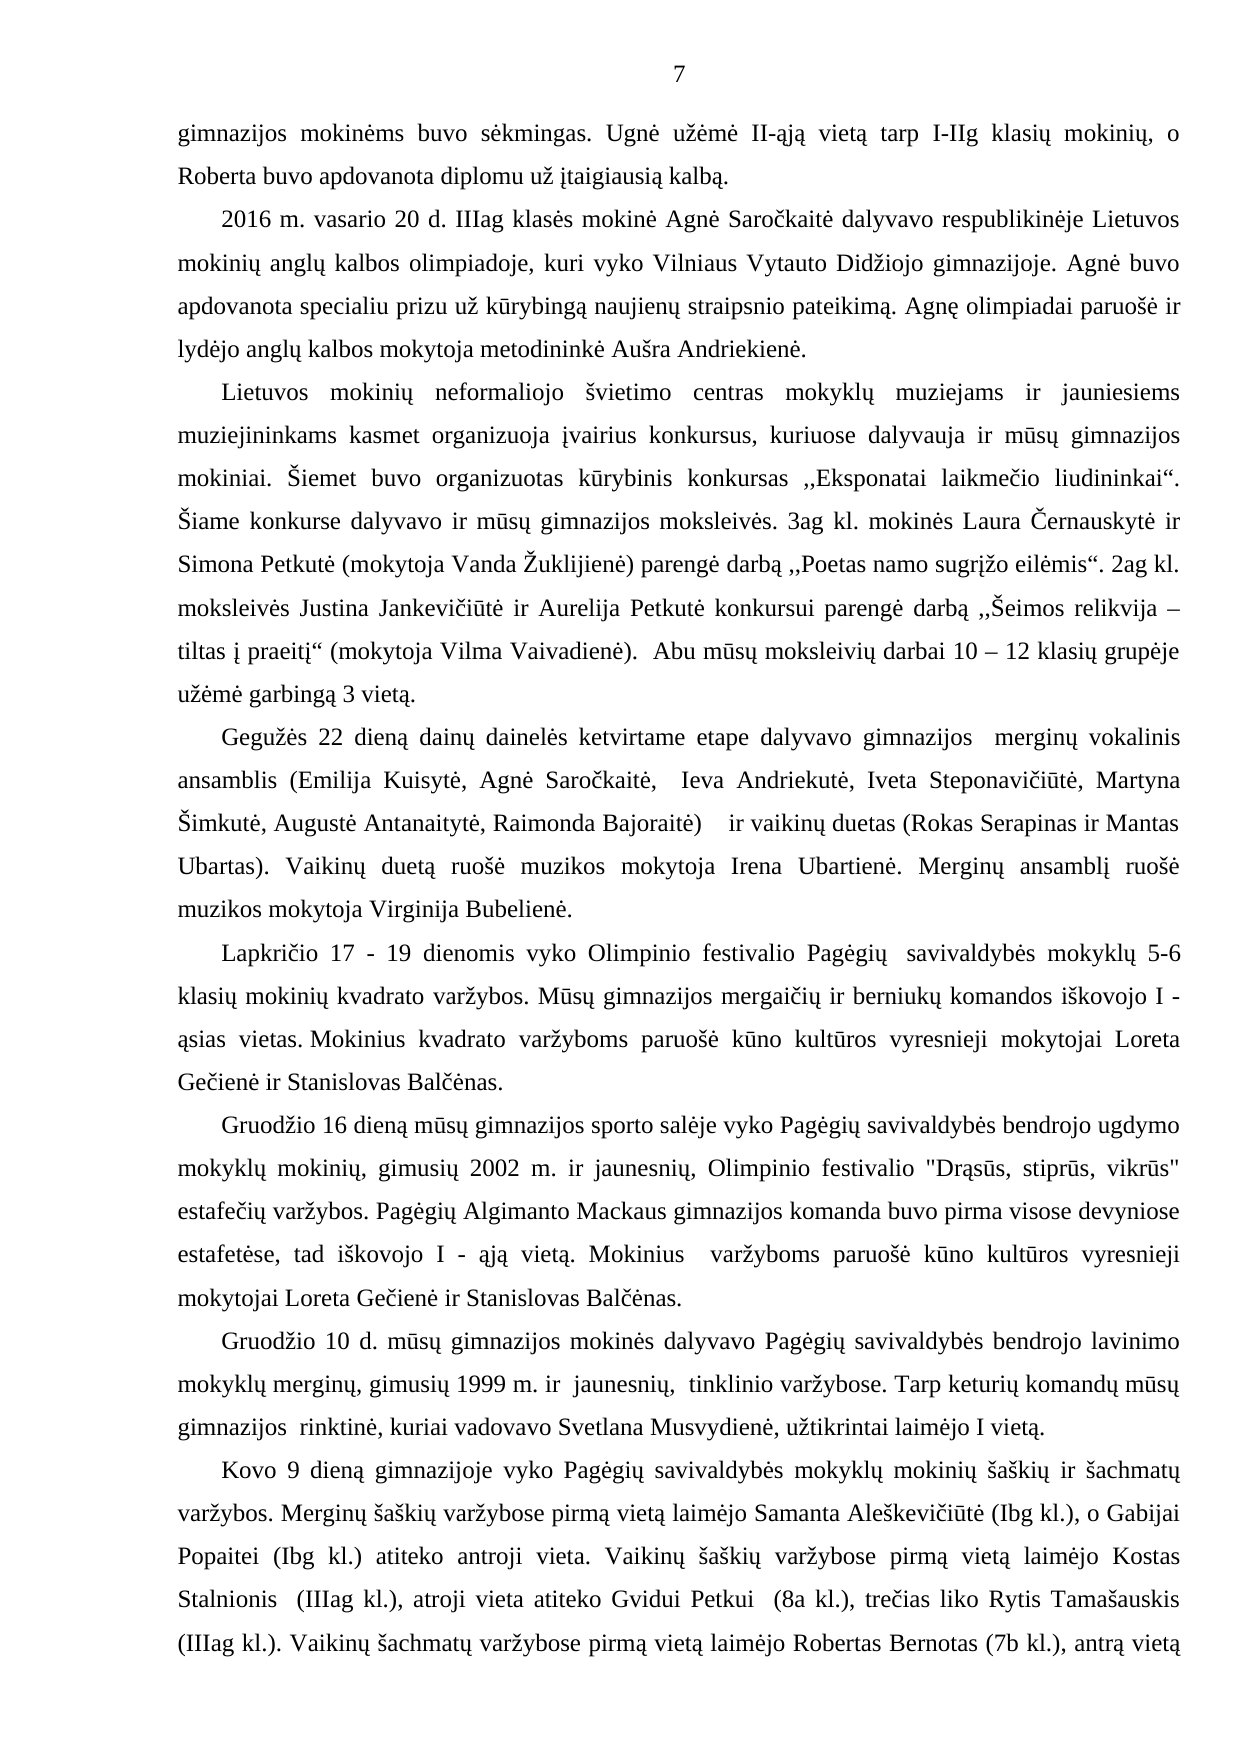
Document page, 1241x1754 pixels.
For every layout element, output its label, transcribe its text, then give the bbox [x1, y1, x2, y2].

text Gegužės 22 dieną dainų dainelės ketvirtame etape dalyvavo gimnazijos merginų vokalinis ansamblis (Emilija Kuisytė, Agnė Saročkaitė, Ieva Andriekutė, Iveta Steponavičiūtė, Martyna Šimkutė, Augustė Antanaitytė, Raimonda Bajoraitė) ir vaikinų duetas (Rokas Serapinas ir Mantas Ubartas). Vaikinų duetą ruošė muzikos mokytoja Irena Ubartienė. Merginų ansamblį ruošė muzikos mokytoja Virginija Bubelienė. [177, 722, 1181, 923]
text Gruodžio 10 d. mūsų gimnazijos mokinės dalyvavo Pagėgių savivaldybės bendrojo lavinimo mokyklų merginų, gimusių 1999 m. ir jaunesnių, tinklinio varžybose. Tarp keturių komandų mūsų gimnazijos rinktinė, kuriai vadovavo Svetlana Musvydienė, užtikrintai laimėjo I vietą. [177, 1326, 1181, 1441]
subtitle Lietuvos mokinių neformaliojo švietimo centras mokyklų muziejams ir jauniesiems muziejininkams kasmet organizuoja įvairius konkursus, kuriuose dalyvauja ir mūsų gimnazijos mokiniai. Šiemet buvo organizuotas kūrybinis konkursas ,,Eksponatai laikmečio liudininkai“. Šiame konkurse dalyvavo ir mūsų gimnazijos moksleivės. 3ag kl. mokinės Laura Černauskytė ir Simona Petkutė (mokytoja Vanda Žuklijienė) parengė darbą ,,Poetas namo sugrįžo eilėmis“. 2ag kl. moksleivės Justina Jankevičiūtė ir Aurelija Petkutė konkursui parengė darbą ,,Šeimos relikvija – tiltas į praeitį“ (mokytoja Vilma Vaivadienė). Abu mūsų moksleivių darbai 10 – 12 klasių grupėje užėmė garbingą 3 vietą. [177, 377, 1181, 708]
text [177, 1455, 1181, 1656]
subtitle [177, 118, 1181, 190]
text Gruodžio 16 dieną mūsų gimnazijos sporto salėje vyko Pagėgių savivaldybės bendrojo ugdymo mokyklų mokinių, gimusių 2002 m. ir jaunesnių, Olimpinio festivalio "Drąsūs, stiprūs, vikrūs" estafečių varžybos. Pagėgių Algimanto Mackaus gimnazijos komanda buvo pirma visose devyniose estafetėse, tad iškovojo I - ąją vietą. Mokinius varžyboms paruošė kūno kultūros vyresnieji mokytojai Loreta Gečienė ir Stanislovas Balčėnas. [177, 1110, 1181, 1311]
subtitle 2016 m. vasario 20 d. IIIag klasės mokinė Agnė Saročkaitė dalyvavo respublikinėje Lietuvos mokinių anglų kalbos olimpiadoje, kuri vyko Vilniaus Vytauto Didžiojo gimnazijoje. Agnė buvo apdovanota specialiu prizu už kūrybingą naujienų straipsnio pateikimą. Agnę olimpiadai paruošė ir lydėjo anglų kalbos mokytoja metodininkė Aušra Andriekienė. [177, 204, 1181, 363]
text Lapkričio 17 - 19 dienomis vyko Olimpinio festivalio Pagėgių savivaldybės mokyklų 5-6 klasių mokinių kvadrato varžybos. Mūsų gimnazijos mergaičių ir berniukų komandos iškovojo I - ąsias vietas. Mokinius kvadrato varžyboms paruošė kūno kultūros vyresnieji mokytojai Loreta Gečienė ir Stanislovas Balčėnas. [177, 938, 1181, 1096]
